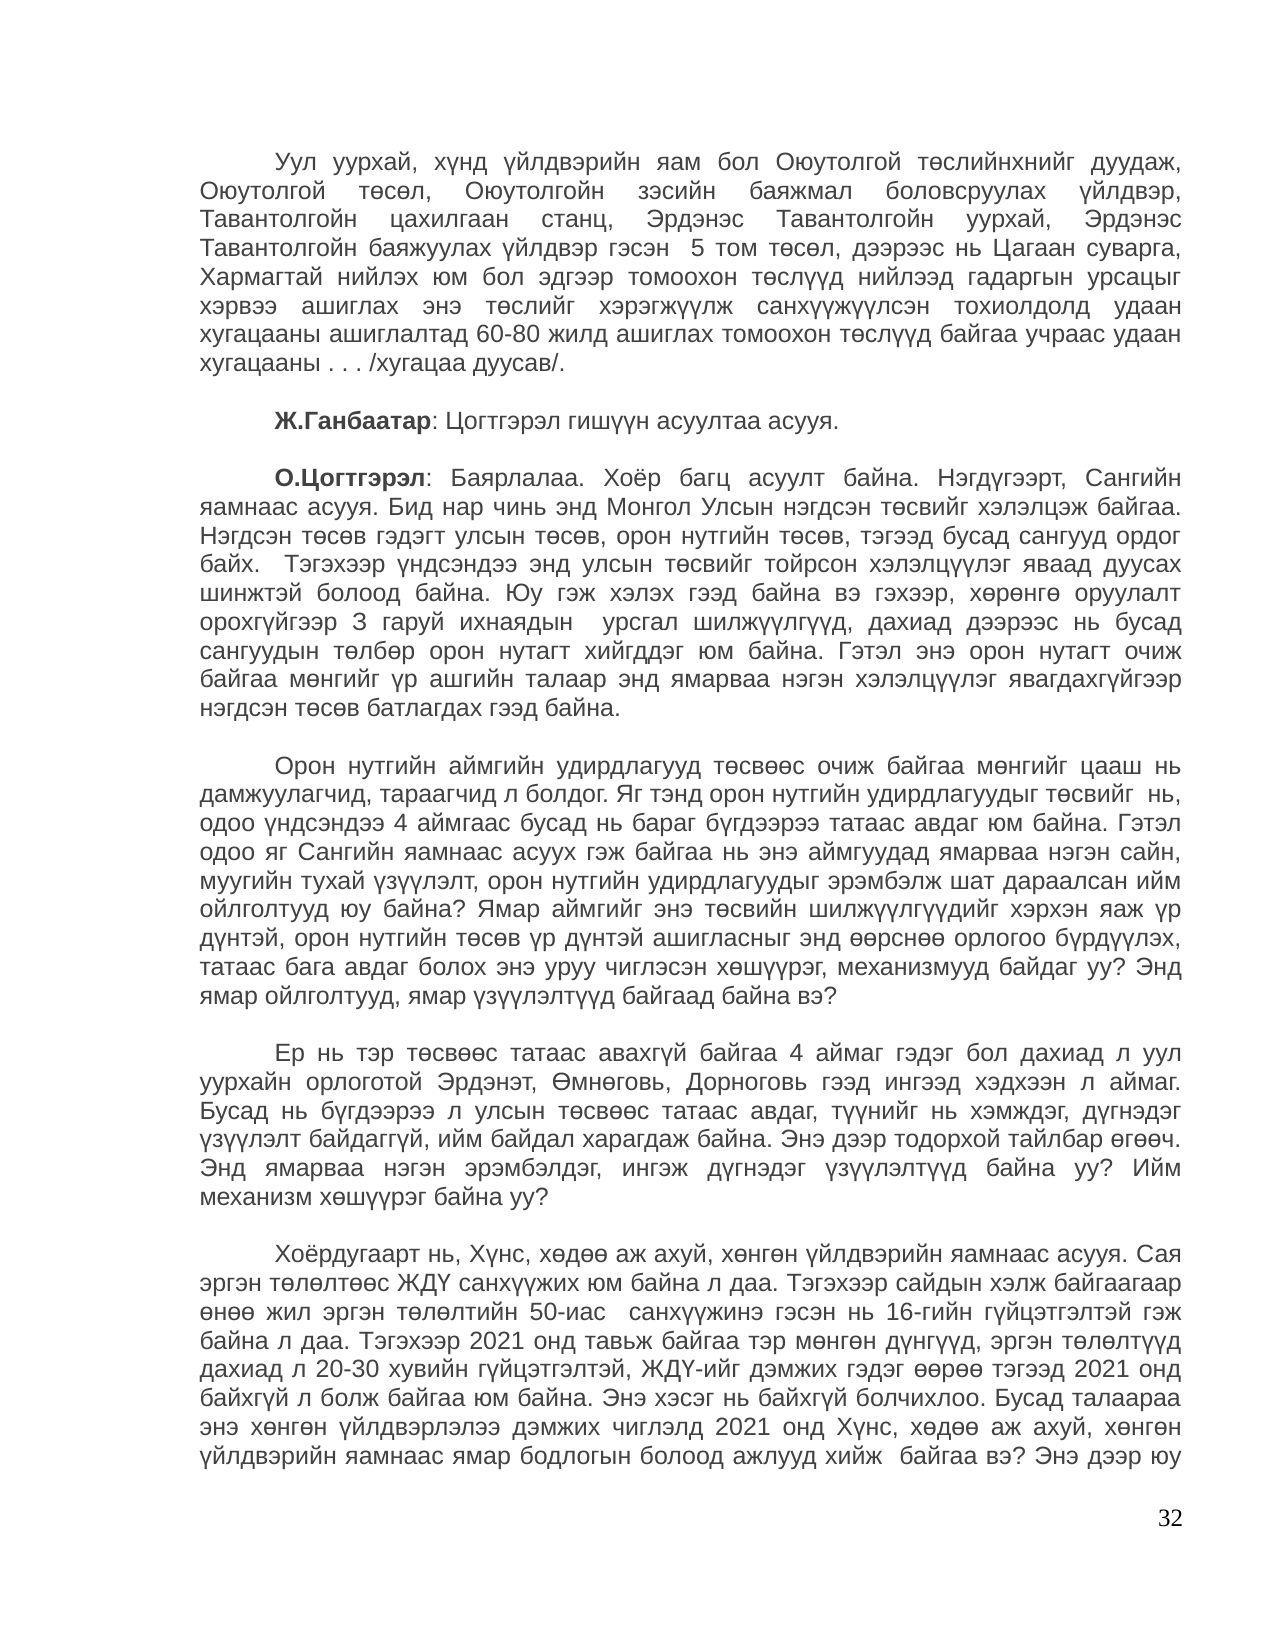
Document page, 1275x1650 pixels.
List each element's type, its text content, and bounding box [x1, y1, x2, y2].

text Ер нь тэр төсвөөс татаас авахгүй байгаа 4 аймаг гэдэг бол дахиад л уул уурхайн орлоготой Эрдэнэт, Өмнөговь, Дорноговь гээд ингээд хэдхээн л аймаг. Бусад нь бүгдээрээ л улсын төсвөөс татаас авдаг, түүнийг нь хэмждэг, дүгнэдэг үзүүлэлт байдаггүй, ийм байдал харагдаж байна. Энэ дээр тодорхой тайлбар өгөөч. Энд ямарваа нэгэн эрэмбэлдэг, ингэж дүгнэдэг үзүүлэлтүүд байна уу? Ийм механизм хөшүүрэг байна уу? [199, 1038, 1183, 1211]
text Уул уурхай, хүнд үйлдвэрийн яам бол Оюутолгой төслийнхнийг дуудаж, Оюутолгой төсөл, Оюутолгойн зэсийн баяжмал боловсруулах үйлдвэр, Тавантолгойн цахилгаан станц, Эрдэнэс Тавантолгойн уурхай, Эрдэнэс Тавантолгойн баяжуулах үйлдвэр гэсэн 5 том төсөл, дээрээс нь Цагаан суварга, Хармагтай нийлэх юм бол эдгээр томоохон төслүүд нийлээд гадаргын урсацыг хэрвээ ашиглах энэ төслийг хэрэгжүүлж санхүүжүүлсэн тохиолдолд удаан хугацааны ашиглалтад 60-80 жилд ашиглах томоохон төслүүд байгаа учраас удаан хугацааны . . . /хугацаа дуусав/. [199, 147, 1183, 377]
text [199, 1239, 1183, 1469]
text Орон нутгийн аймгийн удирдлагууд төсвөөс очиж байгаа мөнгийг цааш нь дамжуулагчид, тараагчид л болдог. Яг тэнд орон нутгийн удирдлагуудыг төсвийг нь, одоо үндсэндээ 4 аймгаас бусад нь бараг бүгдээрээ татаас авдаг юм байна. Гэтэл одоо яг Сангийн яамнаас асуух гэж байгаа нь энэ аймгуудад ямарваа нэгэн сайн, муугийн тухай үзүүлэлт, орон нутгийн удирдлагуудыг эрэмбэлж шат дараалсан ийм ойлголтууд юу байна? Ямар аймгийг энэ төсвийн шилжүүлгүүдийг хэрхэн яаж үр дүнтэй, орон нутгийн төсөв үр дүнтэй ашигласныг энд өөрснөө орлогоо бүрдүүлэх, татаас бага авдаг болох энэ уруу чиглэсэн хөшүүрэг, механизмууд байдаг уу? Энд ямар ойлголтууд, ямар үзүүлэлтүүд байгаад байна вэ? [199, 751, 1183, 1009]
text О.Цогтгэрэл: Баярлалаа. Хоёр багц асуулт байна. Нэгдүгээрт, Сангийн яамнаас асууя. Бид нар чинь энд Монгол Улсын нэгдсэн төсвийг хэлэлцэж байгаа. Нэгдсэн төсөв гэдэгт улсын төсөв, орон нутгийн төсөв, тэгээд бусад сангууд ордог байх. Тэгэхээр үндсэндээ энд улсын төсвийг тойрсон хэлэлцүүлэг яваад дуусах шинжтэй болоод байна. Юу гэж хэлэх гээд байна вэ гэхээр, хөрөнгө оруулалт орохгүйгээр З гаруй ихнаядын урсгал шилжүүлгүүд, дахиад дээрээс нь бусад сангуудын төлбөр орон нутагт хийгддэг юм байна. Гэтэл энэ орон нутагт очиж байгаа мөнгийг үр ашгийн талаар энд ямарваа нэгэн хэлэлцүүлэг явагдахгүйгээр нэгдсэн төсөв батлагдах гээд байна. [199, 463, 1183, 722]
text Ж.Ганбаатар: Цогтгэрэл гишүүн асуултаа асууя. [199, 406, 1183, 434]
